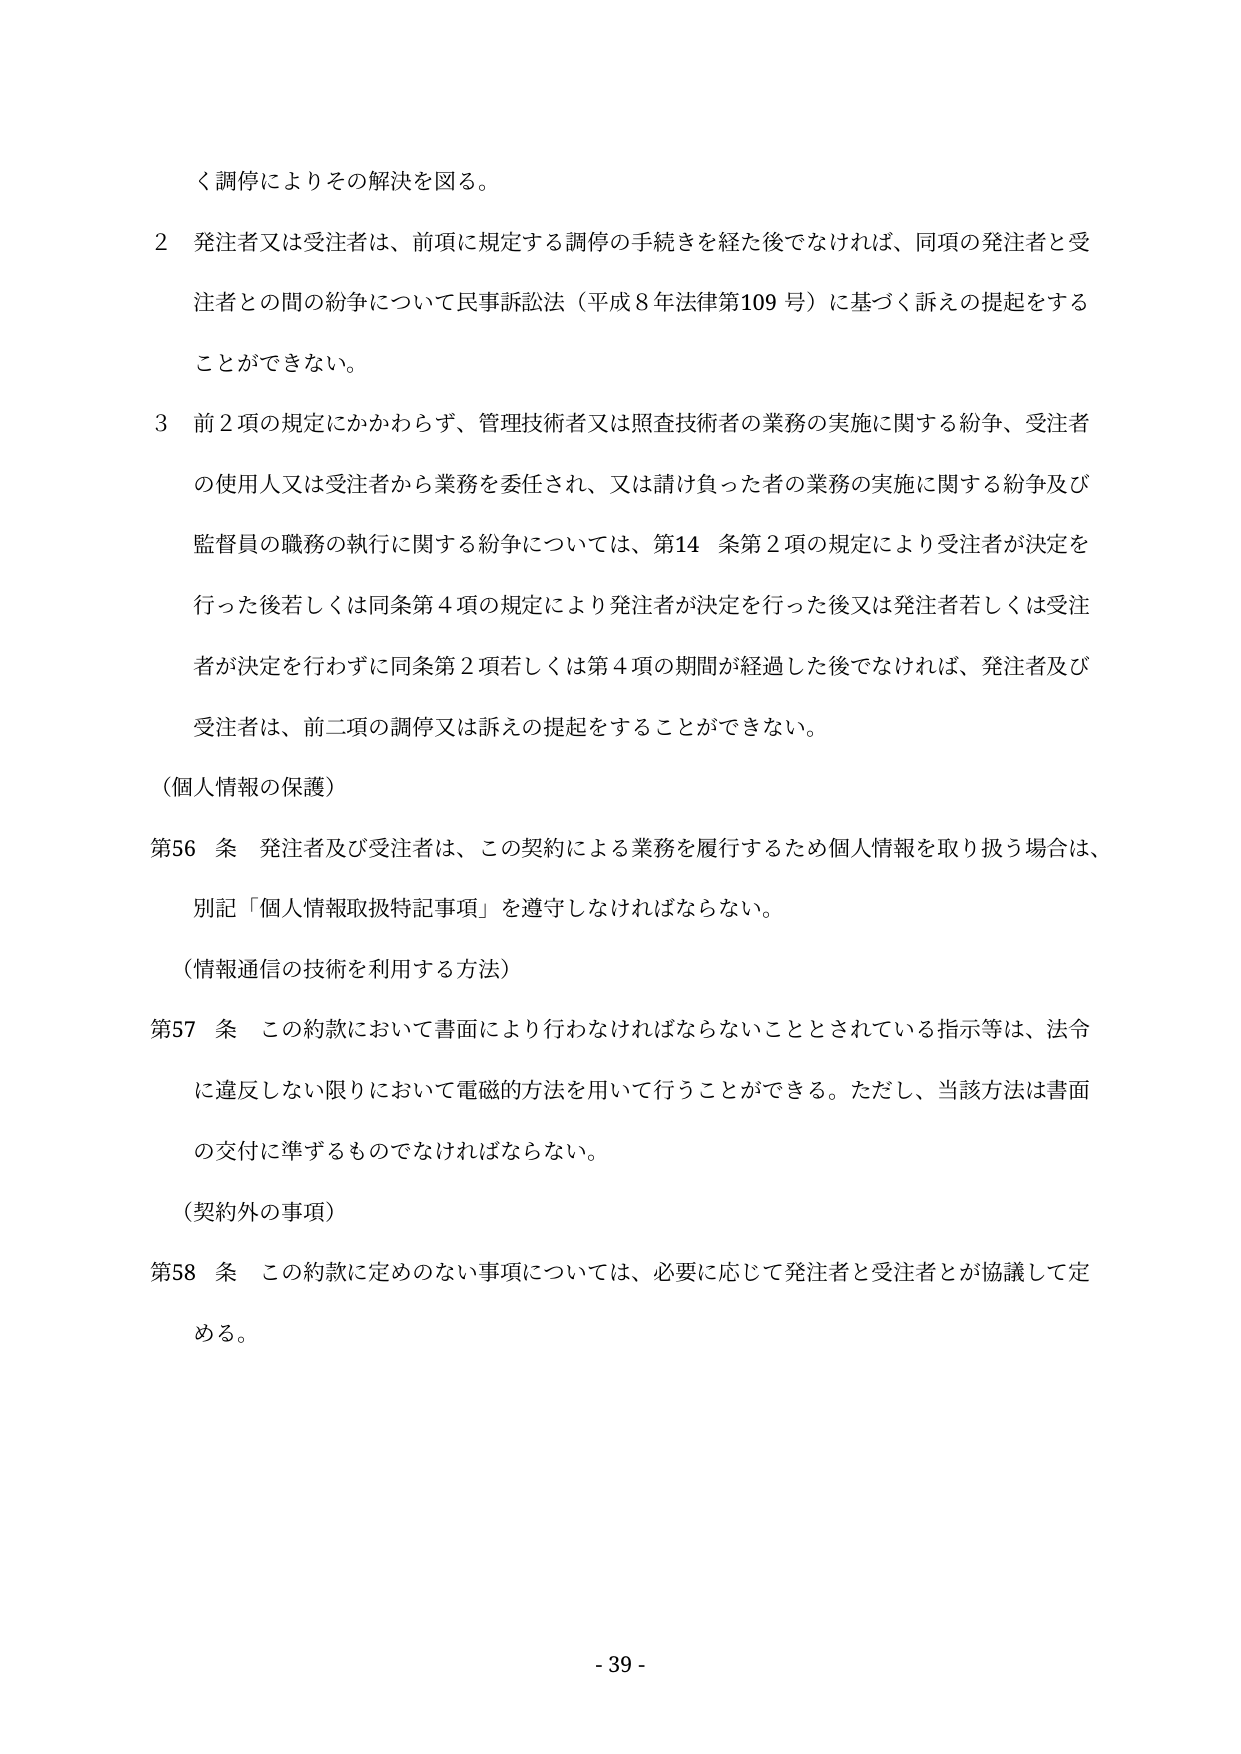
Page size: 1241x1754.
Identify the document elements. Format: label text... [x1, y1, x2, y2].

text ２ 発注者又は受注者は、前項に規定する調停の手続きを経た後でなければ、同項の発注者と受注者との間の紛争について民事訴訟法（平成８年法律第109号）に基づく訴えの提起をすることができない。 [150, 210, 1090, 392]
text 第57条 この約款において書面により行わなければならないこととされている指示等は、法令に違反しない限りにおいて電磁的方法を用いて行うことができる。ただし、当該方法は書面の交付に準ずるものでなければならない。 [150, 998, 1090, 1180]
text （個人情報の保護） [150, 756, 1090, 816]
text 第56条 発注者及び受注者は、この契約による業務を履行するため個人情報を取り扱う場合は、別記「個人情報取扱特記事項」を遵守しなければならない。 [150, 816, 1090, 938]
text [150, 149, 1090, 210]
text （契約外の事項） [150, 1180, 1090, 1241]
text 第58条 この約款に定めのない事項については、必要に応じて発注者と受注者とが協議して定める。 [150, 1241, 1090, 1362]
text ３ 前２項の規定にかかわらず、管理技術者又は照査技術者の業務の実施に関する紛争、受注者の使用人又は受注者から業務を委任され、又は請け負った者の業務の実施に関する紛争及び監督員の職務の執行に関する紛争については、第14条第２項の規定により受注者が決定を行った後若しくは同条第４項の規定により発注者が決定を行った後又は発注者若しくは受注者が決定を行わずに同条第２項若しくは第４項の期間が経過した後でなければ、発注者及び受注者は、前二項の調停又は訴えの提起をすることができない。 [150, 392, 1090, 756]
text （情報通信の技術を利用する方法） [150, 938, 1090, 998]
